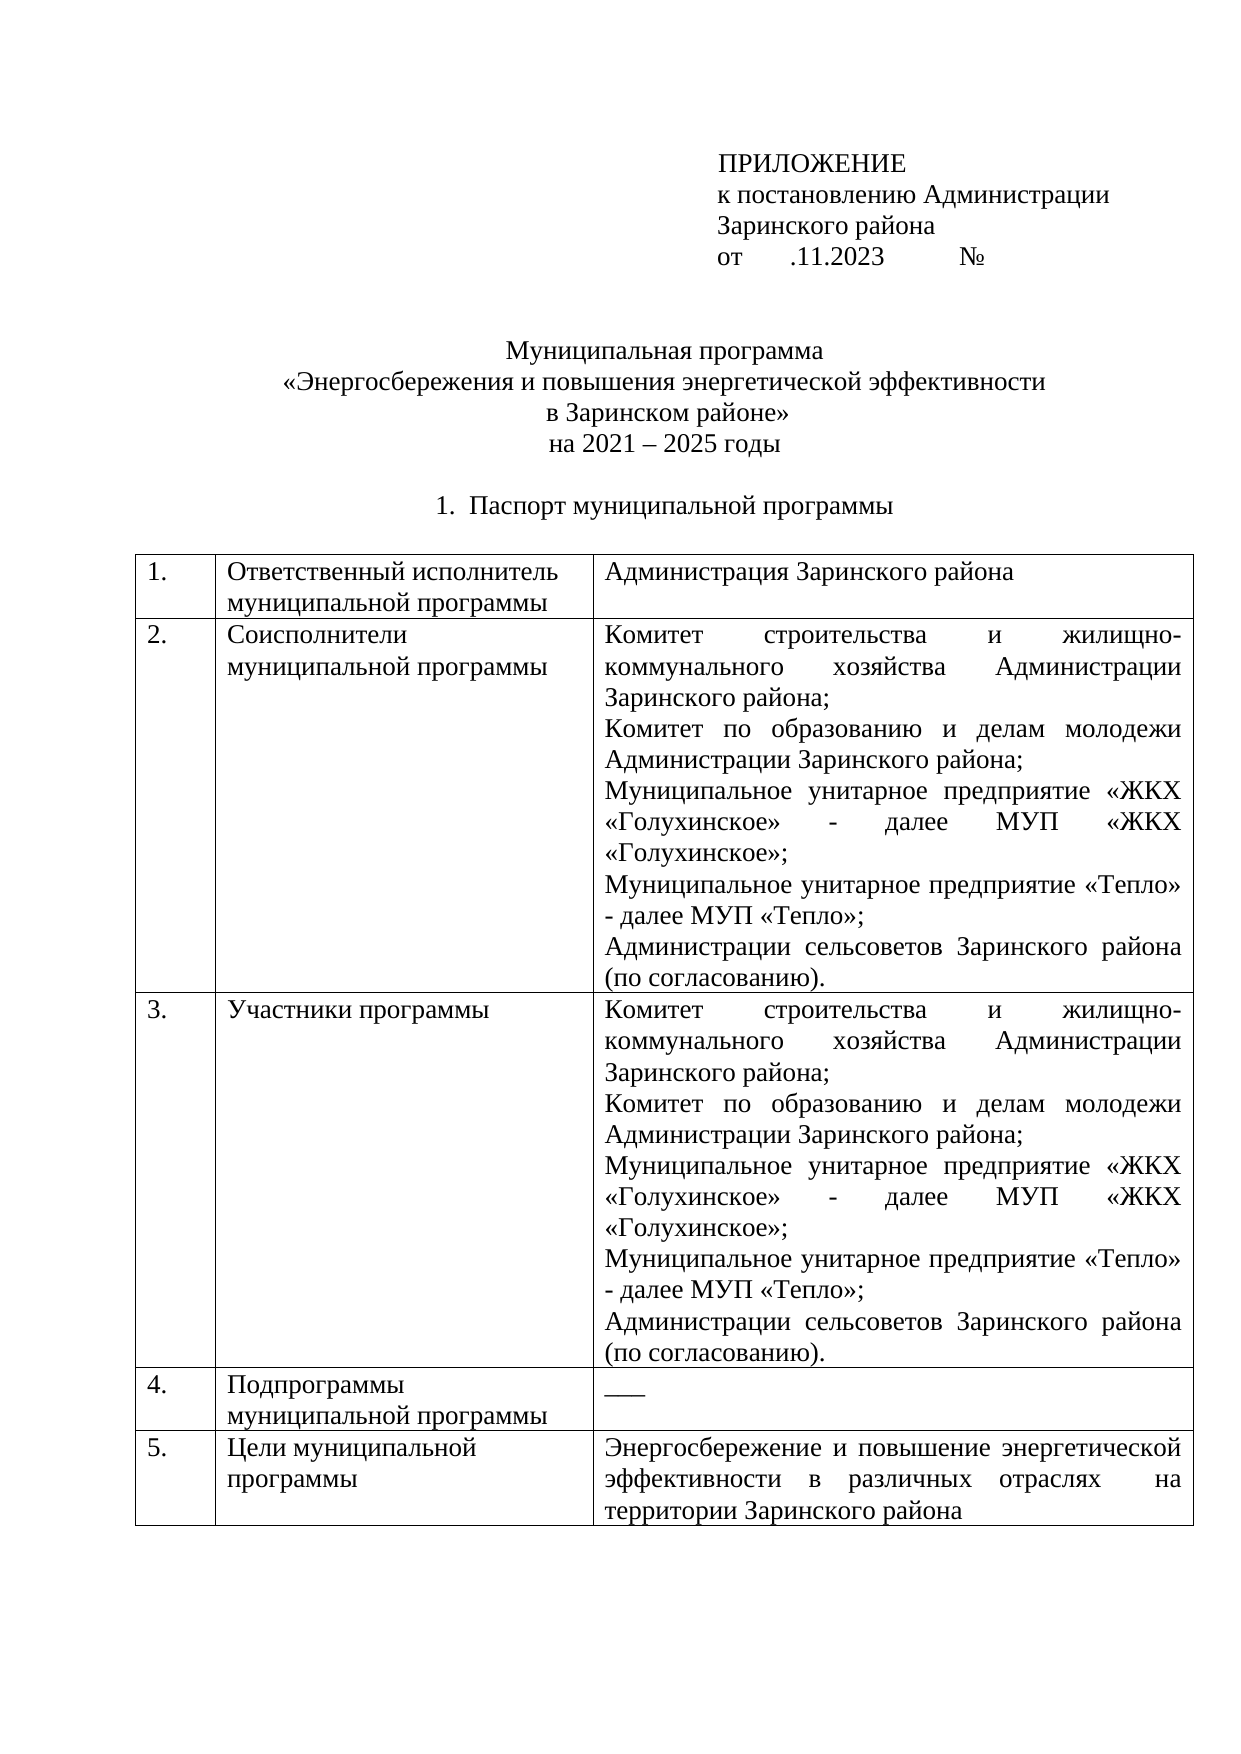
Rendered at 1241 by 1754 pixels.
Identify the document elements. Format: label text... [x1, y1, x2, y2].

table_cell 2. [136, 619, 215, 992]
text к постановлению Администрации [271, 178, 1152, 209]
table_cell Соисполнители муниципальной программы [216, 619, 593, 992]
text в Заринском районе» [177, 396, 1152, 427]
table_cell Цели муниципальной программы [216, 1431, 593, 1525]
table_cell Энергосбережение и повышение энергетической эффективности в различных отраслях на территории Заринского района [594, 1431, 1193, 1525]
table_header 1. [136, 555, 215, 617]
table_cell Подпрограммы муниципальной программы [216, 1368, 593, 1430]
table_cell 3. [136, 993, 215, 1367]
table_cell 5. [136, 1431, 215, 1525]
table_cell Участники программы [216, 993, 593, 1367]
text Муниципальная программа [177, 334, 1152, 365]
table_cell ___ [594, 1368, 1193, 1430]
text ПРИЛОЖЕНИЕ [177, 147, 1152, 178]
table_header Ответственный исполнитель муниципальной программы [216, 555, 593, 617]
text от .11.2023 № [271, 240, 1152, 271]
text на 2021 – 2025 годы [177, 427, 1152, 458]
table_cell Комитет строительства и жилищно-коммунального хозяйства Администрации Заринского района; Комитет по образованию и делам молодежи Администрации Заринского района; Муниципальное унитарное предприятие «ЖКХ «Голухинское» - далее МУП «ЖКХ «Голухинское»; Муниципальное унитарное предприятие «Тепло» - далее МУП «Тепло»; Администрации сельсоветов Заринского района (по согласованию). [594, 619, 1193, 992]
text 1. Паспорт муниципальной программы [177, 489, 1152, 521]
table_header Администрация Заринского района [594, 555, 1193, 617]
text Заринского района [271, 209, 1152, 240]
table_cell Комитет строительства и жилищно-коммунального хозяйства Администрации Заринского района; Комитет по образованию и делам молодежи Администрации Заринского района; Муниципальное унитарное предприятие «ЖКХ «Голухинское» - далее МУП «ЖКХ «Голухинское»; Муниципальное унитарное предприятие «Тепло» - далее МУП «Тепло»; Администрации сельсоветов Заринского района (по согласованию). [594, 993, 1193, 1367]
table_cell 4. [136, 1368, 215, 1430]
text «Энергосбережения и повышения энергетической эффективности [177, 365, 1152, 396]
